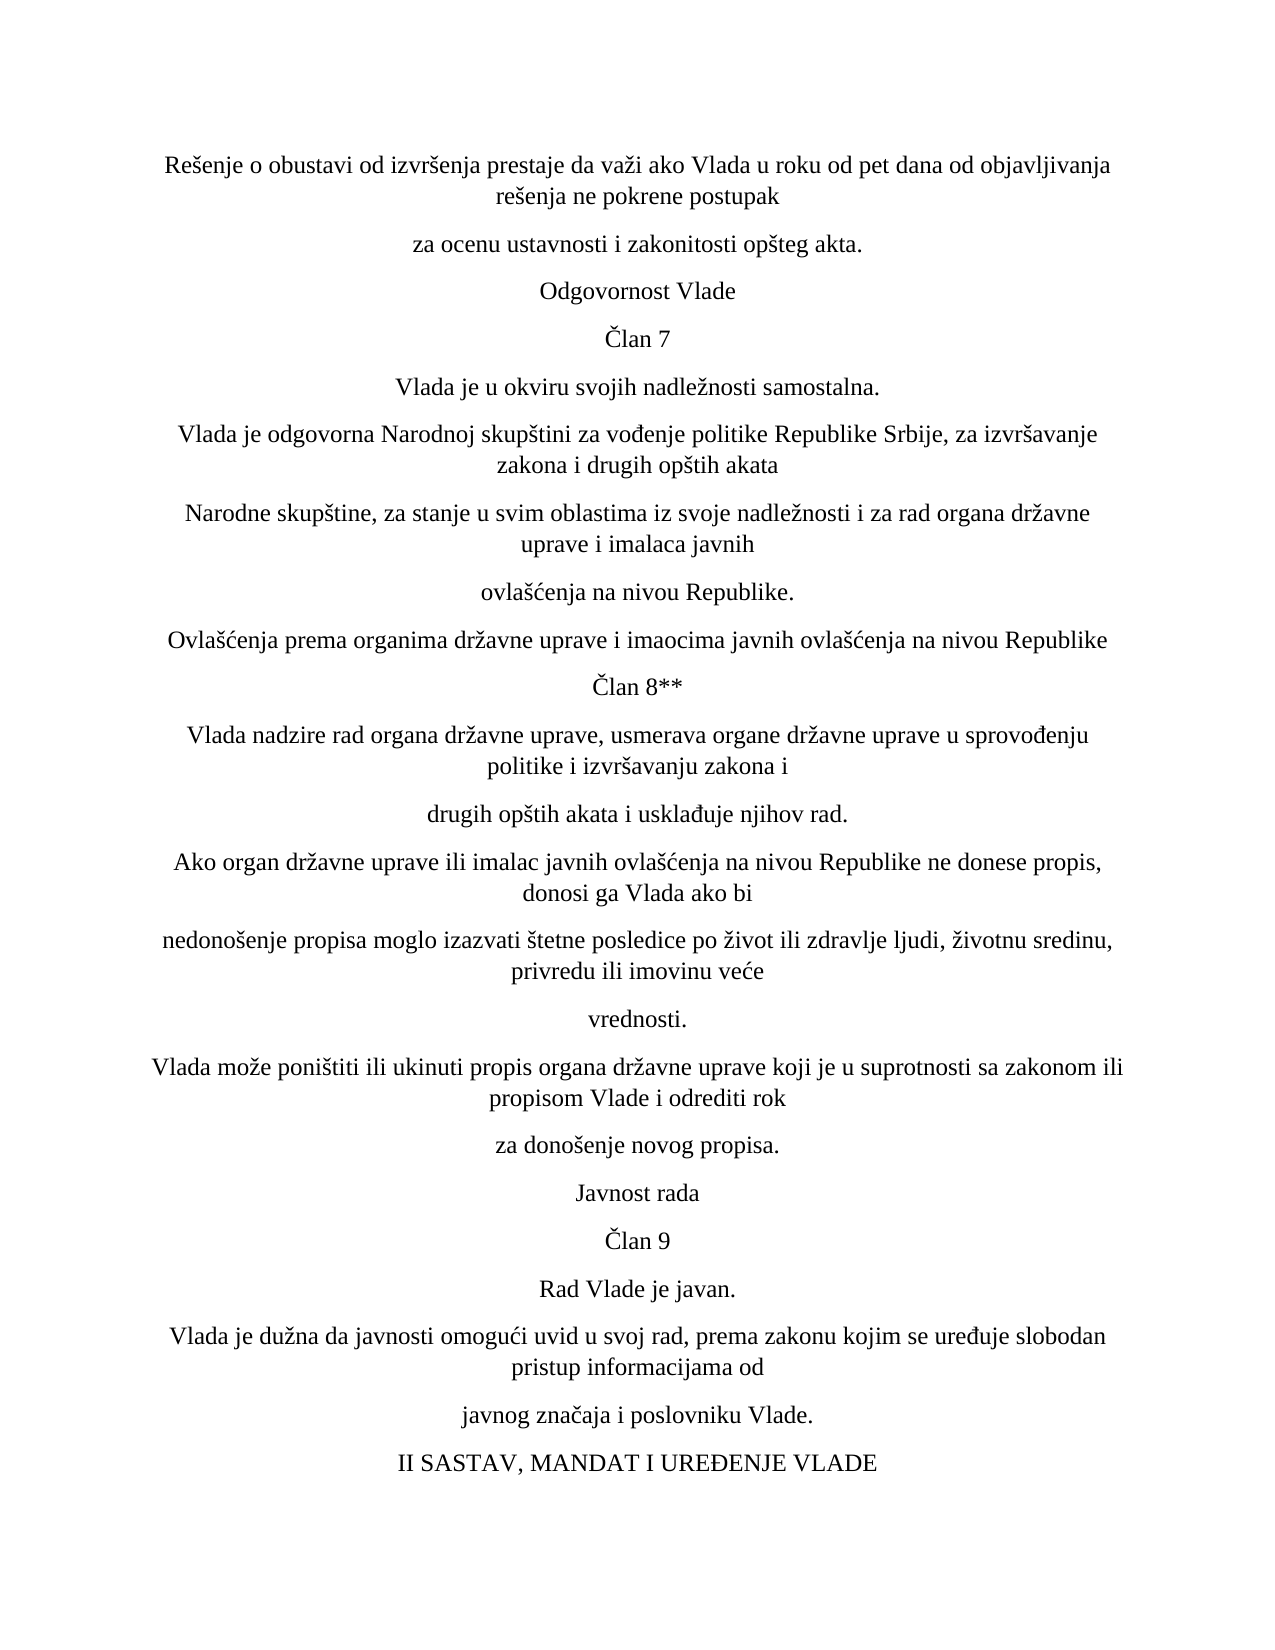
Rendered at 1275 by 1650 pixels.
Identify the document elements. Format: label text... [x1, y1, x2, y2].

text Vlada je u okviru svojih nadležnosti samostalna. [150, 372, 1125, 401]
text drugih opštih akata i usklađuje njihov rad. [150, 799, 1125, 828]
text Ako organ državne uprave ili imalac javnih ovlašćenja na nivou Republike ne donese propis, donosi ga Vlada ako bi [150, 847, 1125, 906]
text javnog značaja i poslovniku Vlade. [150, 1400, 1125, 1429]
text Narodne skupštine, za stanje u svim oblastima iz svoje nadležnosti i za rad organa državne uprave i imalaca javnih [150, 498, 1125, 558]
text Član 7 [150, 324, 1125, 353]
text nedonošenje propisa moglo izazvati štetne posledice po život ili zdravlje ljudi, životnu sredinu, privredu ili imovinu veće [150, 925, 1125, 985]
text Član 9 [150, 1226, 1125, 1255]
text Ovlašćenja prema organima državne uprave i imaocima javnih ovlašćenja na nivou Republike [150, 625, 1125, 653]
text ovlašćenja na nivou Republike. [150, 577, 1125, 606]
text Član 8** [150, 672, 1125, 701]
text II SASTAV, MANDAT I UREĐENJE VLADE [150, 1448, 1125, 1477]
text za donošenje novog propisa. [150, 1131, 1125, 1159]
text za ocenu ustavnosti i zakonitosti opšteg akta. [150, 229, 1125, 257]
text Rad Vlade je javan. [150, 1274, 1125, 1302]
text Vlada je odgovorna Narodnoj skupštini za vođenje politike Republike Srbije, za izvršavanje zakona i drugih opštih akata [150, 419, 1125, 479]
text Rešenje o obustavi od izvršenja prestaje da važi ako Vlada u roku od pet dana od objavljivanja rešenja ne pokrene postupak [150, 150, 1125, 210]
text Javnost rada [150, 1178, 1125, 1207]
text vrednosti. [150, 1004, 1125, 1033]
text Vlada nadzire rad organa državne uprave, usmerava organe državne uprave u sprovođenju politike i izvršavanju zakona i [150, 720, 1125, 780]
text Vlada je dužna da javnosti omogući uvid u svoj rad, prema zakonu kojim se uređuje slobodan pristup informacijama od [150, 1321, 1125, 1381]
text Odgovornost Vlade [150, 276, 1125, 305]
text Vlada može poništiti ili ukinuti propis organa državne uprave koji je u suprotnosti sa zakonom ili propisom Vlade i odrediti rok [150, 1052, 1125, 1112]
